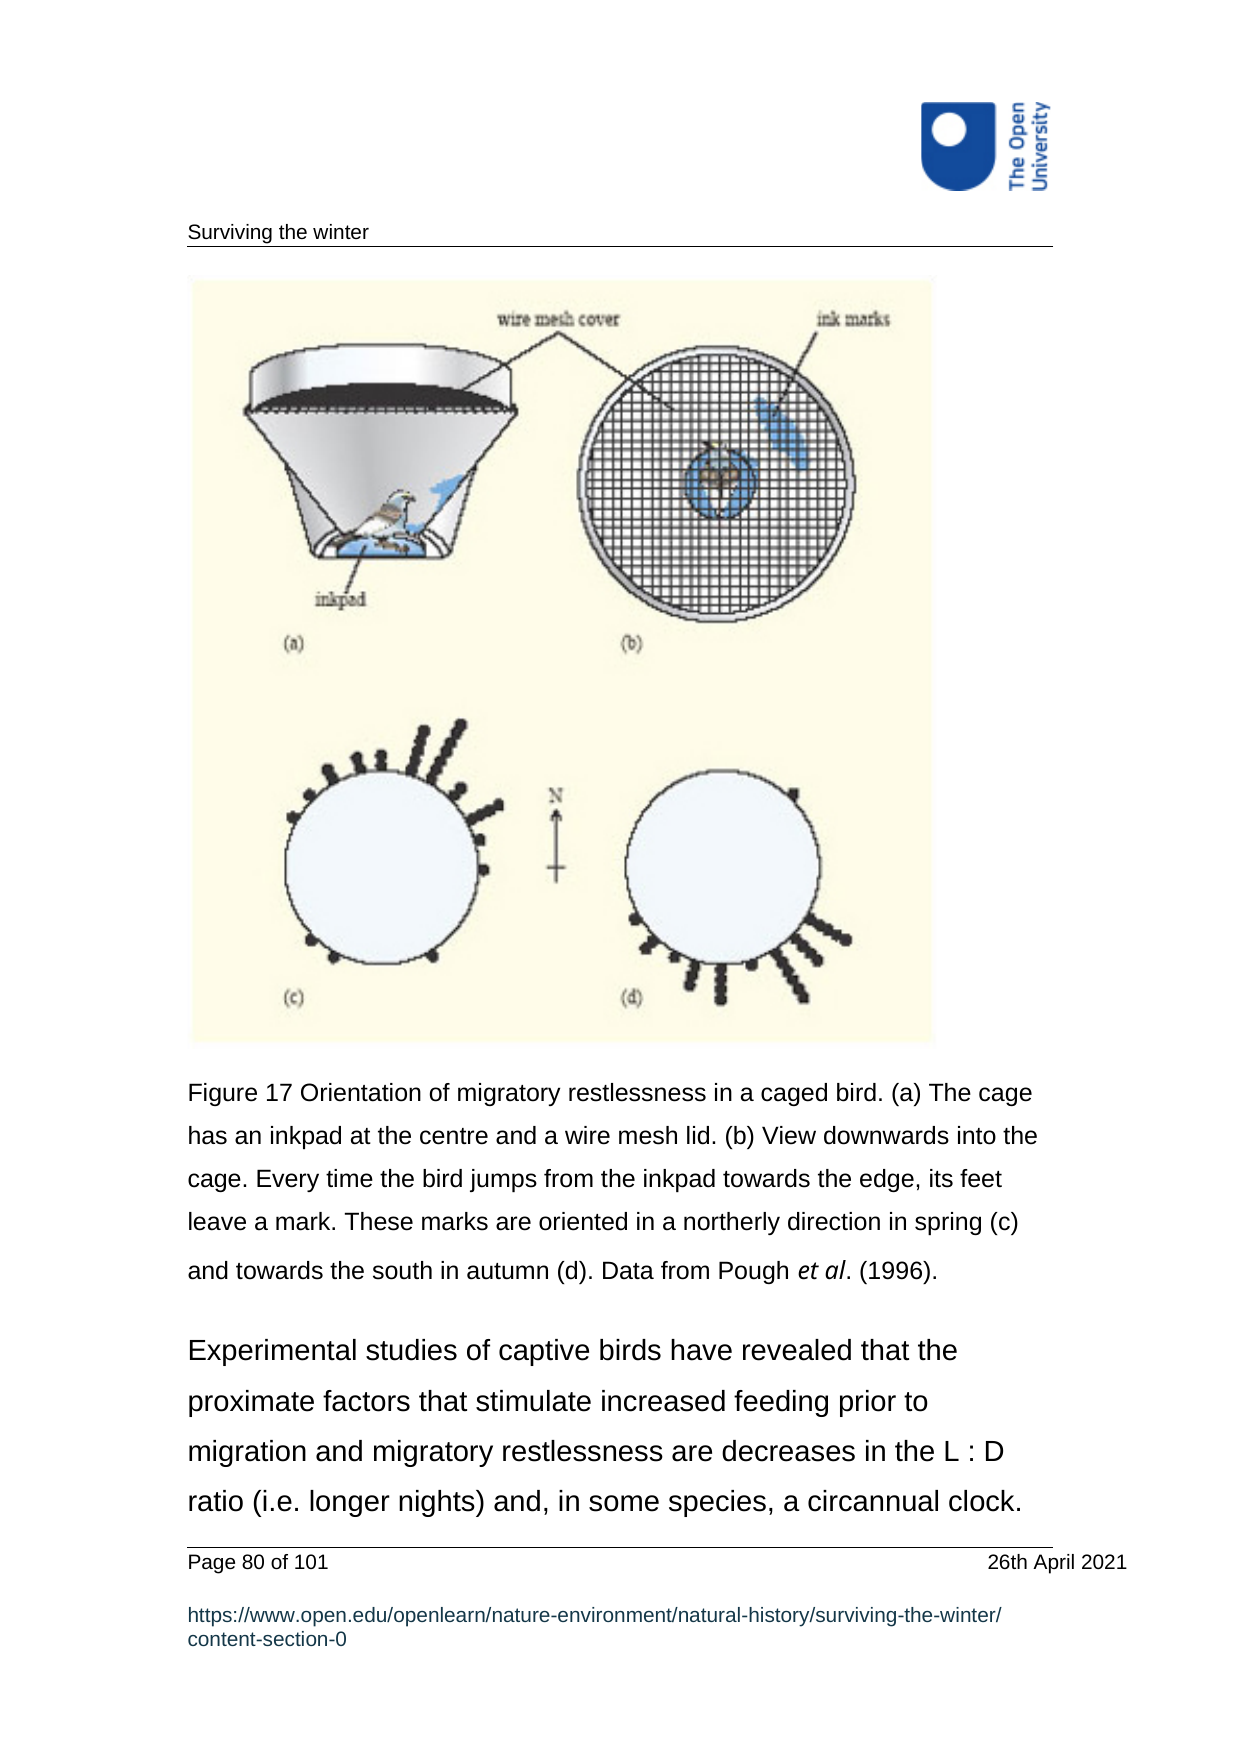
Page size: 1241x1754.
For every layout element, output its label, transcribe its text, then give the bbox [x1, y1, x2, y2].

picture [187, 275, 938, 1049]
picture [921, 102, 1052, 191]
text Figure 17 Orientation of migratory restlessness in a caged bird. (a) The cage has an inkpad at the centre and a wire mesh lid. (b) View downwards into the cage. Every time the bird jumps from the inkpad towards the edge, its feet leave a mark. These marks are oriented in a northerly direction in spring (c) and towards the south in autumn (d). Data from Pough et al. (1996). [187, 1078, 1053, 1287]
text Experimental studies of captive birds have revealed that the proximate factors that stimulate increased feeding prior to migration and migratory restlessness are decreases in the L : D ratio (i.e. longer nights) and, in some species, a circannual clock. [187, 1333, 1053, 1518]
